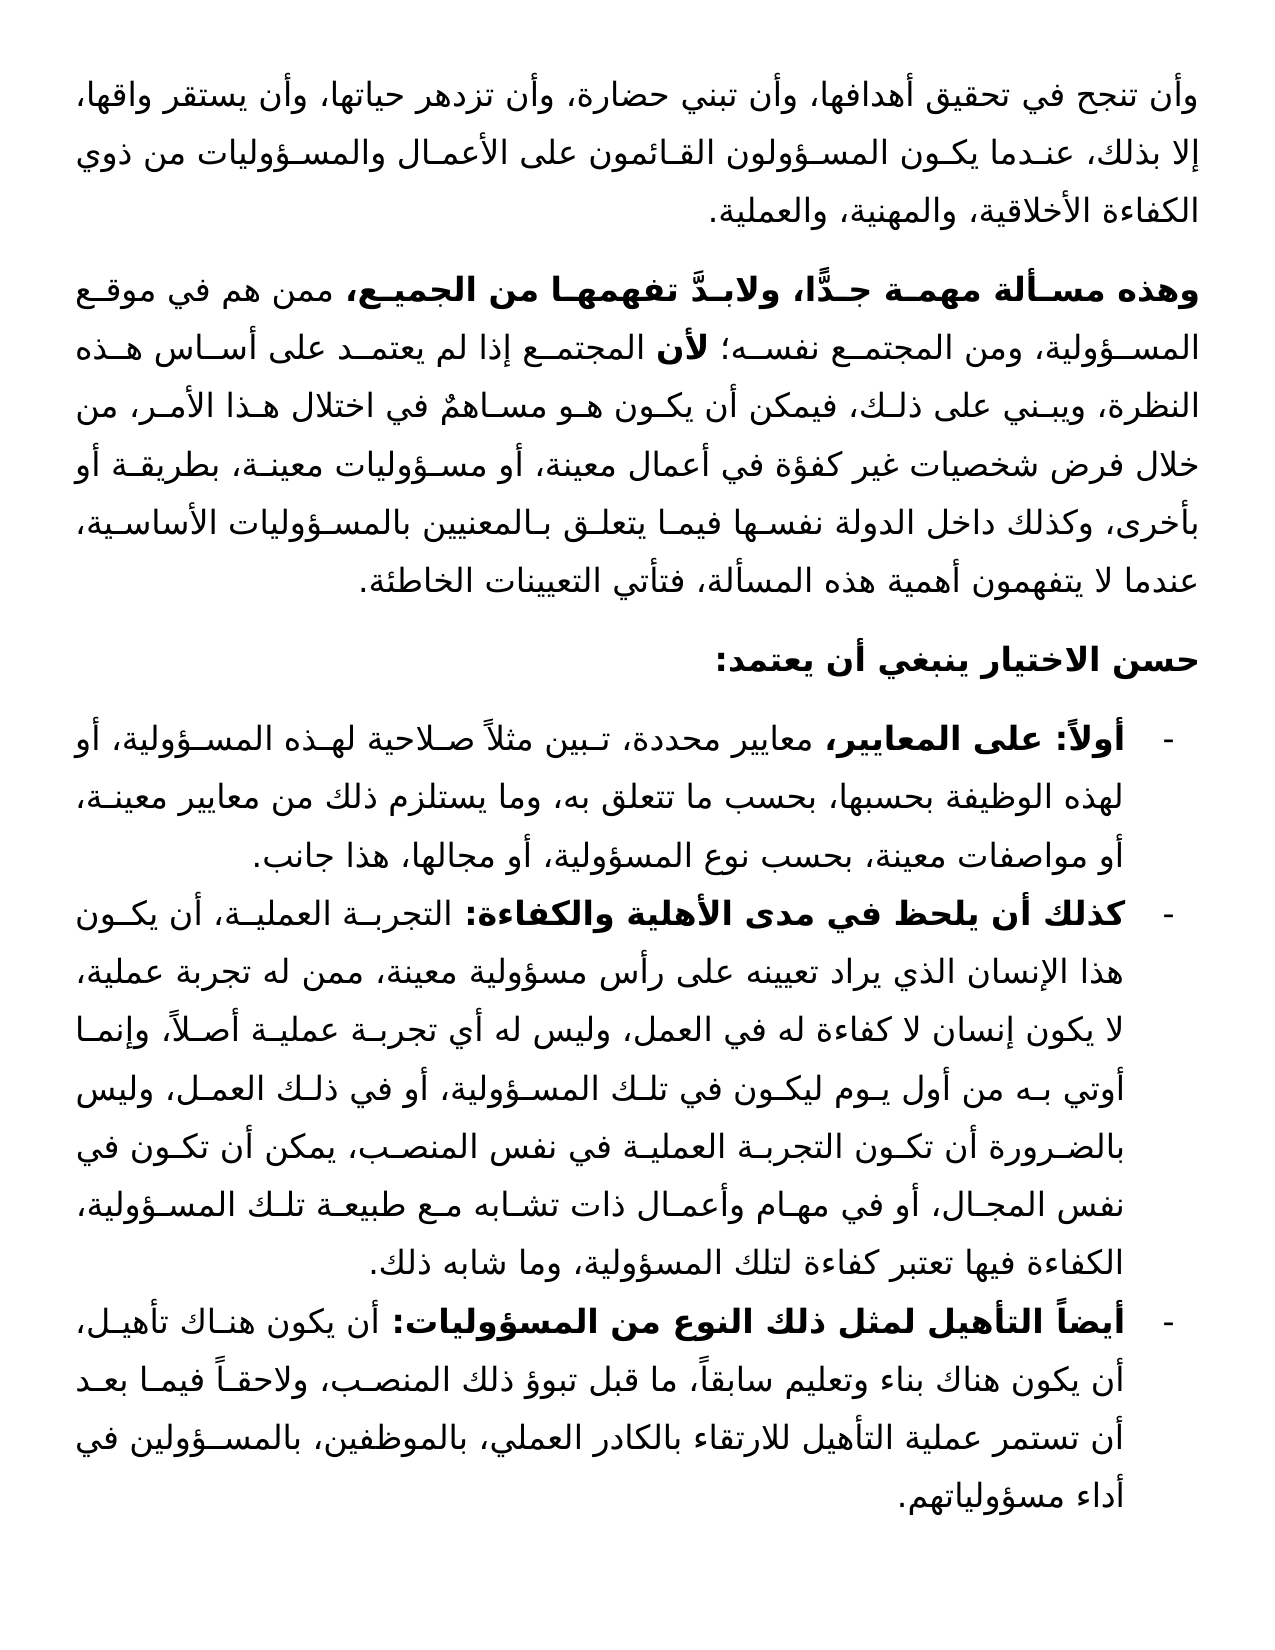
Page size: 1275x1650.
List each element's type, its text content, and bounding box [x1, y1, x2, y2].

text حسن الاختيار ينبغي أن يعتمد: [75, 641, 1200, 679]
list أولاً: على المعايير، معايير محددة، تبين مثلاً صلاحية لهذه المسؤولية، أو لهذه الوظيفة بحسبها، بحسب ما تتعلق به، وما يستلزم ذلك من معايير معينة، أو مواصفات معينة، بحسب نوع المسؤولية، أو مجالها، هذا جانب. [75, 720, 1162, 875]
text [75, 75, 1200, 230]
text وهذه مسألة مهمة جدًّا، ولابدَّ تفهمها من الجميع، ممن هم في موقع المسؤولية، ومن المجتمع نفسه؛ لأن المجتمع إذا لم يعتمد على أساس هذه النظرة، ويبني على ذلك، فيمكن أن يكون هو مساهمٌ في اختلال هذا الأمر، من خلال فرض شخصيات غير كفؤة في أعمال معينة، أو مسؤوليات معينة، بطريقة أو بأخرى، وكذلك داخل الدولة نفسها فيما يتعلق بالمعنيين بالمسؤوليات الأساسية، عندما لا يتفهمون أهمية هذه المسألة، فتأتي التعيينات الخاطئة. [75, 271, 1200, 601]
list كذلك أن يلحظ في مدى الأهلية والكفاءة: التجربة العملية، أن يكون هذا الإنسان الذي يراد تعيينه على رأس مسؤولية معينة، ممن له تجربة عملية، لا يكون إنسان لا كفاءة له في العمل، وليس له أي تجربة عملية أصلاً، وإنما أوتي به من أول يوم ليكون في تلك المسؤولية، أو في ذلك العمل، وليس بالضرورة أن تكون التجربة العملية في نفس المنصب، يمكن أن تكون في نفس المجال، أو في مهام وأعمال ذات تشابه مع طبيعة تلك المسؤولية، الكفاءة فيها تعتبر كفاءة لتلك المسؤولية، وما شابه ذلك. [75, 894, 1162, 1283]
list أيضاً التأهيل لمثل ذلك النوع من المسؤوليات: أن يكون هناك تأهيل، أن يكون هناك بناء وتعليم سابقاً، ما قبل تبوؤ ذلك المنصب، ولاحقاً فيما بعد أن تستمر عملية التأهيل للارتقاء بالكادر العملي، بالموظفين، بالمسؤولين في أداء مسؤولياتهم. [75, 1302, 1162, 1516]
